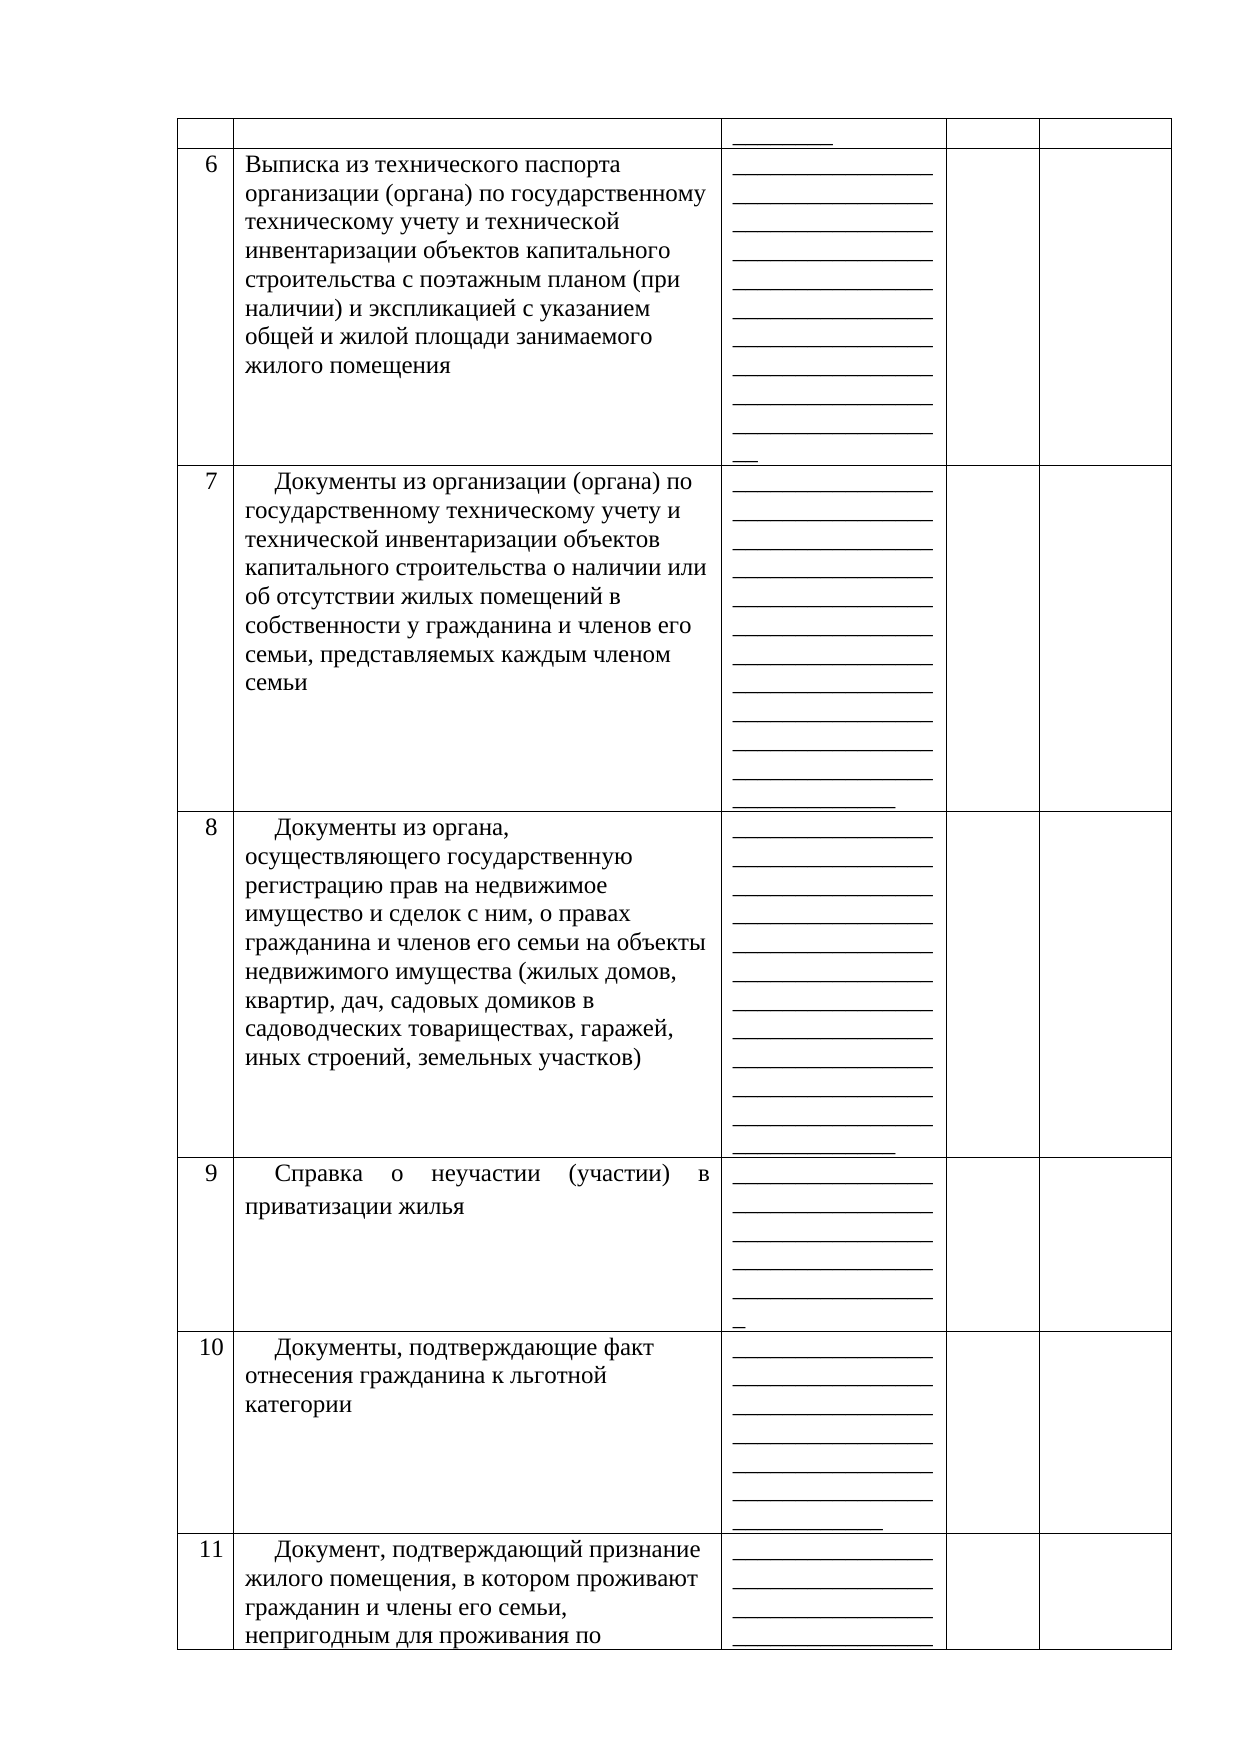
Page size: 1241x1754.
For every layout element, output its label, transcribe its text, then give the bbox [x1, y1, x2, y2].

table_cell __________________________________________________________________________________________________________________________________________________________________ [722, 149, 946, 465]
table_cell ____________________________________________________________________________________________________________ [722, 1332, 946, 1533]
table_cell [947, 1332, 1039, 1533]
table_cell [947, 149, 1039, 465]
table_cell [1040, 812, 1171, 1157]
table_cell 5 [178, 119, 233, 148]
table_cell _____________________________________________________________________________________________________________________________________________________________________________________________ [722, 466, 946, 811]
table_cell Документы из органа, осуществляющего государственную регистрацию прав на недвижимое имущество и сделок с ним, о правах гражданина и членов его семьи на объекты недвижимого имущества (жилых домов, квартир, дач, садовых домиков в садоводческих товариществах, гаражей, иных строений, земельных участков) [234, 812, 721, 1157]
table_cell [1040, 119, 1171, 148]
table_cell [234, 1534, 721, 1649]
table_cell 8 [178, 812, 233, 1157]
table_cell Выписка из технического паспорта организации (органа) по государственному техническому учету и технической инвентаризации объектов капитального строительства с поэтажным планом (при наличии) и экспликацией с указанием общей и жилой площади занимаемого жилого помещения [234, 149, 721, 465]
table_cell [1040, 466, 1171, 811]
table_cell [722, 1534, 946, 1649]
table_cell _________________________________________________________________________________ [722, 1158, 946, 1331]
table_cell [947, 812, 1039, 1157]
table_cell [1040, 1332, 1171, 1533]
table_cell Документы из организации (органа) по государственному техническому учету и технической инвентаризации объектов капитального строительства о наличии или об отсутствии жилых помещений в собственности у гражданина и членов его семьи, представляемых каждым членом семьи [234, 466, 721, 811]
table_cell _____________________________________________________________________________________________________________________________________________________________________________________________ [722, 812, 946, 1157]
table_cell 11 [178, 1534, 233, 1649]
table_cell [234, 119, 721, 148]
table_cell 10 [178, 1332, 233, 1533]
table_cell 9 [178, 1158, 233, 1331]
table_cell 6 [178, 149, 233, 465]
table_cell Справка о неучастии (участии) в приватизации жилья [234, 1158, 721, 1331]
table_cell [1040, 1158, 1171, 1331]
table_cell [1040, 149, 1171, 465]
table_cell 7 [178, 466, 233, 811]
table_cell [947, 1158, 1039, 1331]
table_cell [1040, 1534, 1171, 1649]
table_cell [947, 466, 1039, 811]
table_cell [947, 119, 1039, 148]
table_cell Документы, подтверждающие факт отнесения гражданина к льготной категории [234, 1332, 721, 1533]
table_cell [947, 1534, 1039, 1649]
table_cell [722, 119, 946, 148]
